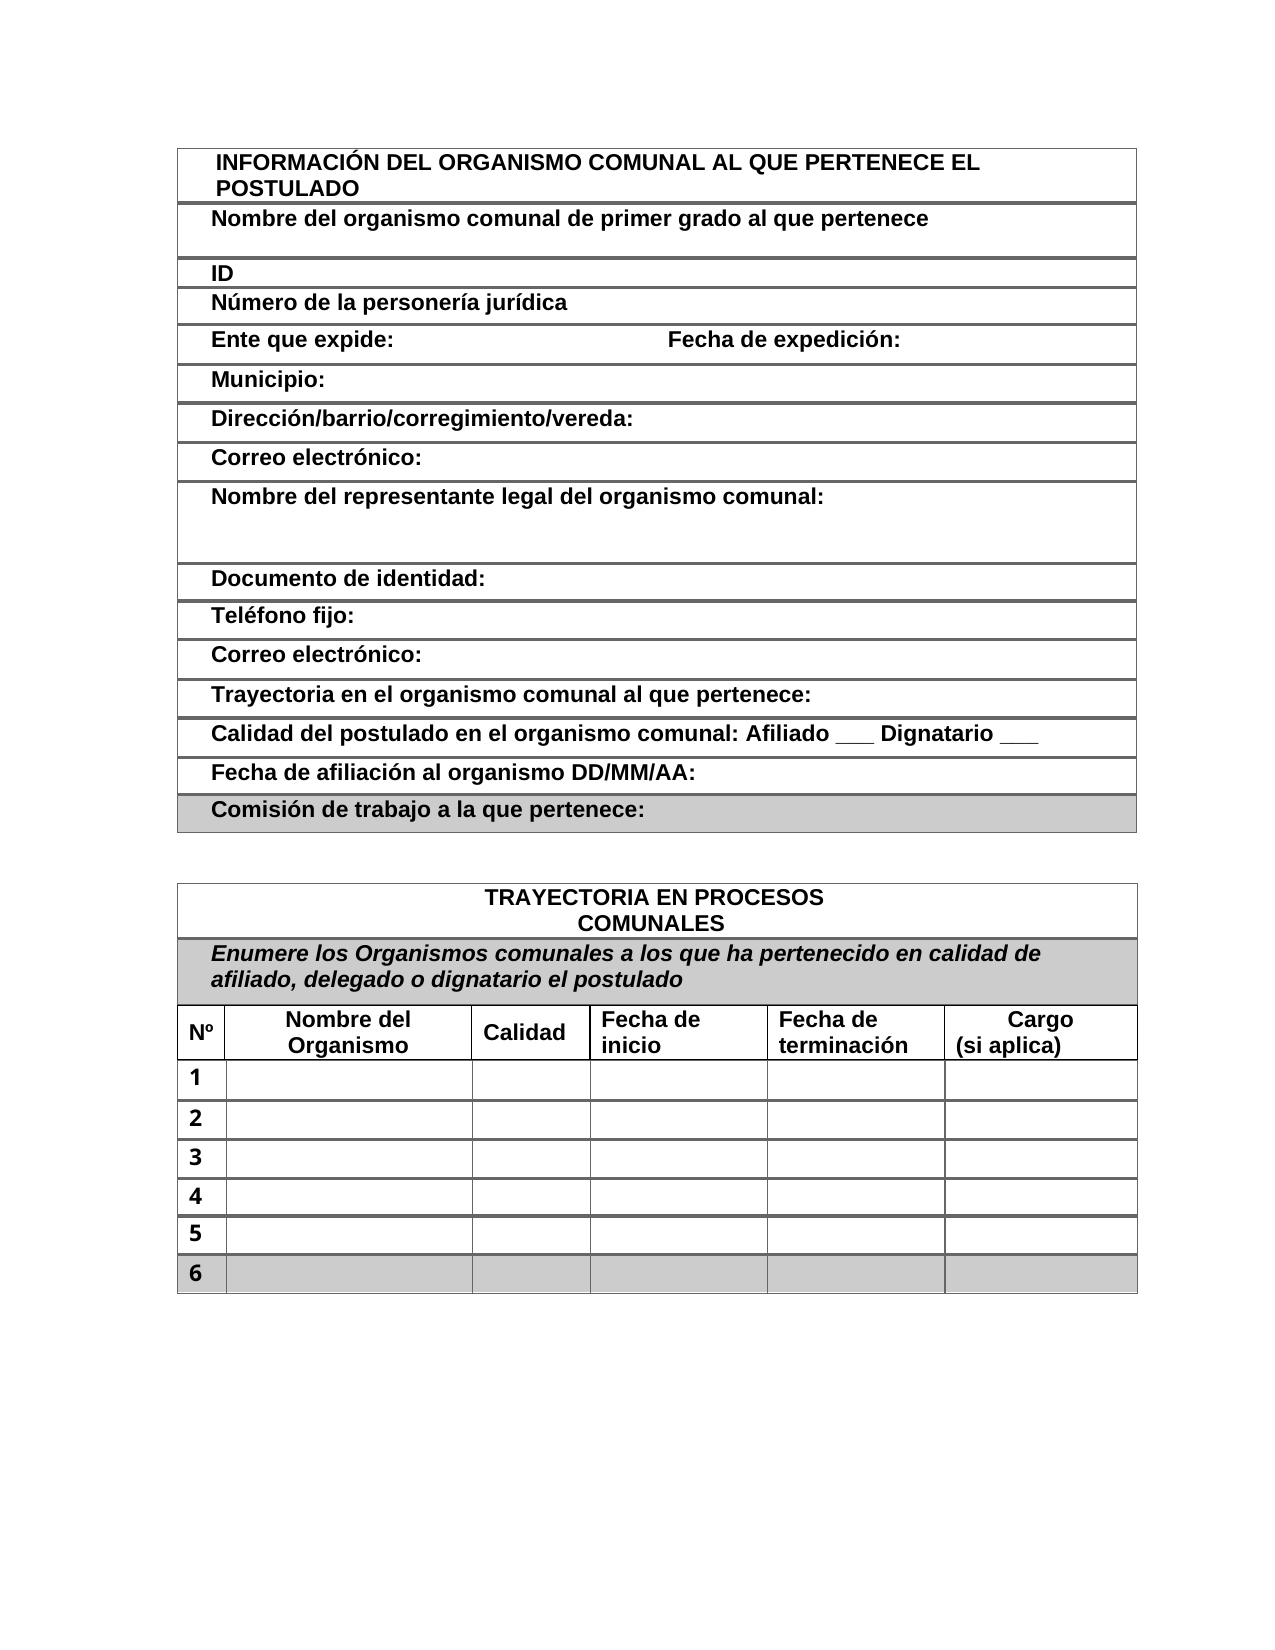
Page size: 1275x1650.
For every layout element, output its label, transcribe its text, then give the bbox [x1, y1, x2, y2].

table_header [473, 1061, 590, 1099]
table_cell 4 [178, 1180, 226, 1214]
table_cell [591, 1256, 767, 1292]
table_cell [227, 1102, 472, 1138]
table_header [946, 1061, 1137, 1099]
table_header Nombre del Organismo [225, 1006, 471, 1058]
table_header Calidad [472, 1006, 589, 1058]
table_cell [946, 1180, 1137, 1214]
table_cell [946, 1218, 1137, 1253]
table_cell [768, 1102, 944, 1138]
table_cell 6 [178, 1256, 226, 1292]
table_cell [768, 1256, 944, 1292]
table_header [591, 1061, 767, 1099]
table_header Nº [178, 1006, 224, 1058]
table_cell Fecha de afiliación al organismo DD/MM/AA: [178, 759, 1136, 793]
table_header Fecha de terminación [768, 1006, 944, 1058]
table_cell [473, 1102, 590, 1138]
table_cell Dirección/barrio/corregimiento/vereda: [178, 405, 1136, 441]
table_cell Nombre del organismo comunal de primer grado al que pertenece [178, 205, 1136, 256]
table_cell Documento de identidad: [178, 565, 1136, 599]
table_cell Nombre del representante legal del organismo comunal: [178, 483, 1136, 562]
table_cell [473, 1256, 590, 1292]
table_cell [946, 1102, 1137, 1138]
table_cell [227, 1218, 472, 1253]
table_cell [591, 1180, 767, 1214]
table_cell [227, 1256, 472, 1292]
table_cell [591, 1218, 767, 1253]
table_cell [473, 1180, 590, 1214]
table_header 1 [178, 1061, 226, 1099]
table_cell Teléfono fijo: [178, 603, 1136, 638]
table_cell [473, 1218, 590, 1253]
table_header Fecha de inicio [591, 1006, 767, 1058]
table_cell [591, 1102, 767, 1138]
table_header [768, 1061, 944, 1099]
table_cell [768, 1218, 944, 1253]
table_cell Correo electrónico: [178, 444, 1136, 479]
table_header Cargo (si aplica) [945, 1006, 1137, 1058]
table_header TRAYECTORIA EN PROCESOS COMUNALES [178, 884, 1137, 937]
table_cell 5 [178, 1218, 226, 1253]
table_cell [946, 1256, 1137, 1292]
table_cell [227, 1180, 472, 1214]
table_cell Calidad del postulado en el organismo comunal: Afiliado ___ Dignatario ___ [178, 720, 1136, 756]
table_cell Trayectoria en el organismo comunal al que pertenece: [178, 681, 1136, 716]
table_cell [946, 1141, 1137, 1177]
table_cell Número de la personería jurídica [178, 289, 1136, 323]
table_cell Ente que expide: Fecha de expedición: [178, 326, 1136, 362]
table_cell [227, 1141, 472, 1177]
table_cell [473, 1141, 590, 1177]
table_cell ID [178, 260, 1136, 286]
table_cell [591, 1141, 767, 1177]
table_cell Enumere los Organismos comunales a los que ha pertenecido en calidad de afiliado, delegado o dignatario el postulado [178, 940, 1137, 1004]
table_cell [768, 1180, 944, 1214]
table_cell 3 [178, 1141, 226, 1177]
table_cell Municipio: [178, 366, 1136, 401]
table_cell [768, 1141, 944, 1177]
table_header [227, 1061, 472, 1099]
table_header INFORMACIÓN DEL ORGANISMO COMUNAL AL QUE PERTENECE EL POSTULADO [178, 149, 1136, 201]
table_cell Correo electrónico: [178, 641, 1136, 677]
table_cell 2 [178, 1102, 226, 1138]
table_cell Comisión de trabajo a la que pertenece: [178, 796, 1136, 832]
